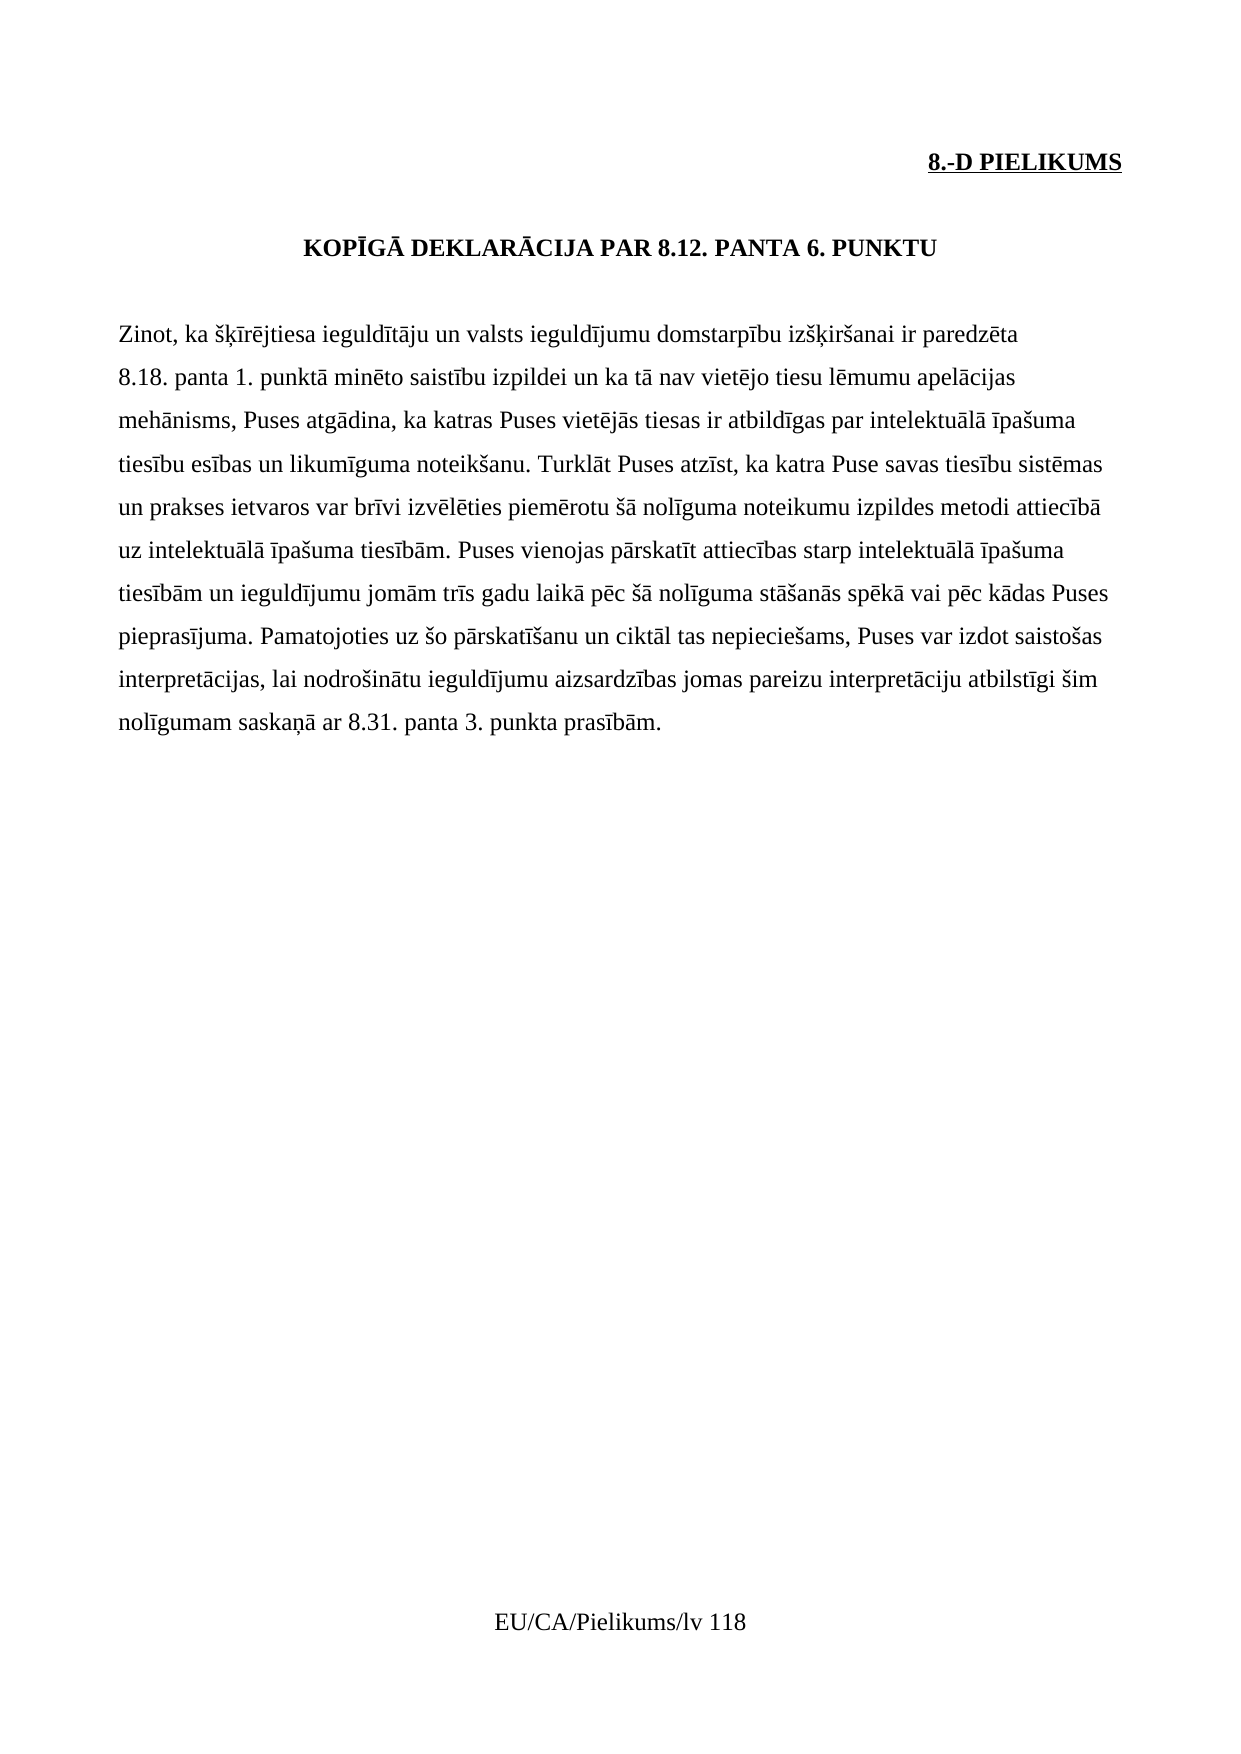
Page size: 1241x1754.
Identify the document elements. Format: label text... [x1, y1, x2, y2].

text Zinot, ka šķīrējtiesa ieguldītāju un valsts ieguldījumu domstarpību izšķiršanai ir paredzēta 8.18. panta 1. punktā minēto saistību izpildei un ka tā nav vietējo tiesu lēmumu apelācijas mehānisms, Puses atgādina, ka katras Puses vietējās tiesas ir atbildīgas par intelektuālā īpašuma tiesību esības un likumīguma noteikšanu. Turklāt Puses atzīst, ka katra Puse savas tiesību sistēmas un prakses ietvaros var brīvi izvēlēties piemērotu šā nolīguma noteikumu izpildes metodi attiecībā uz intelektuālā īpašuma tiesībām. Puses vienojas pārskatīt attiecības starp intelektuālā īpašuma tiesībām un ieguldījumu jomām trīs gadu laikā pēc šā nolīguma stāšanās spēkā vai pēc kādas Puses pieprasījuma. Pamatojoties uz šo pārskatīšanu un ciktāl tas nepieciešams, Puses var izdot saistošas interpretācijas, lai nodrošinātu ieguldījumu aizsardzības jomas pareizu interpretāciju atbilstīgi šim nolīgumam saskaņā ar 8.31. panta 3. punkta prasībām. [118, 319, 1122, 736]
text 8.-D PIELIKUMS [118, 147, 1122, 176]
text Kopīgā deklarācija par 8.12. panta 6. punktu [118, 233, 1122, 262]
